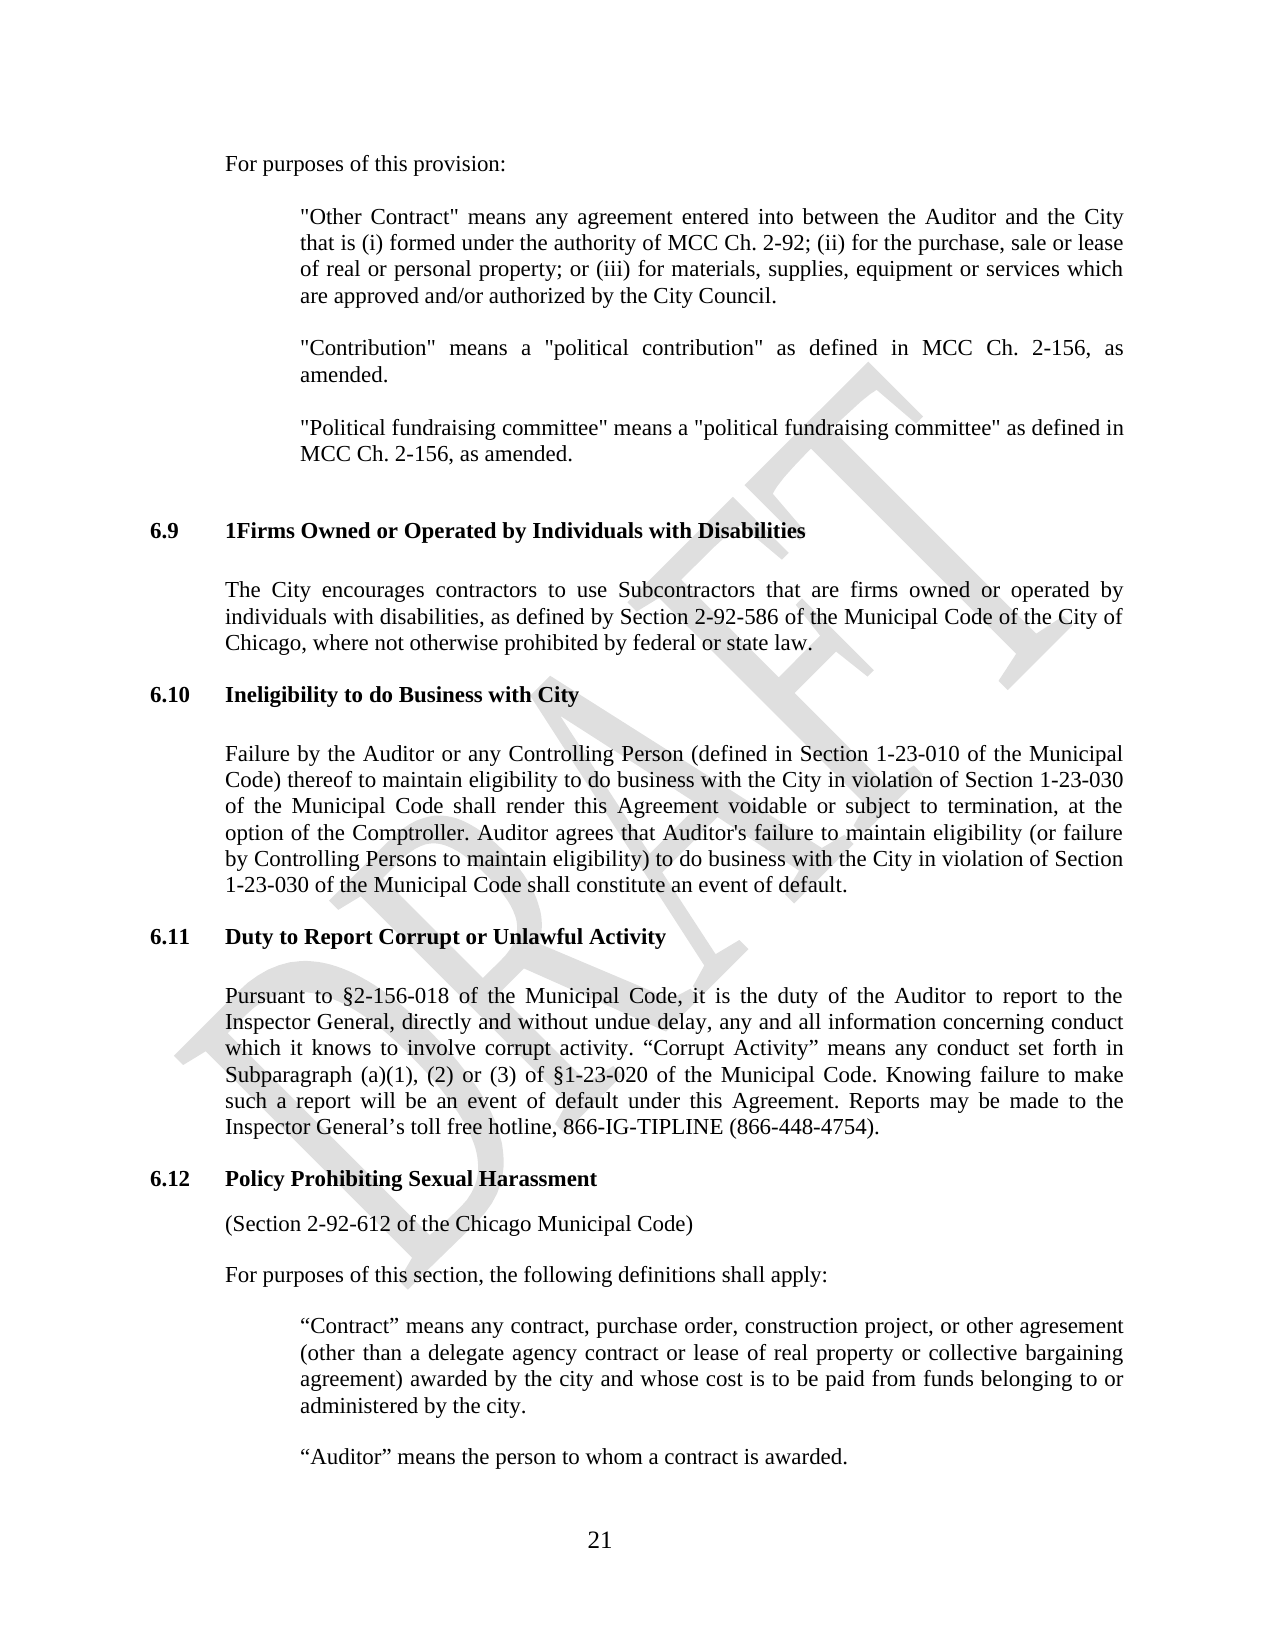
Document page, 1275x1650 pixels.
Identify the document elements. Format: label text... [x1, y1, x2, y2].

text “Contract” means any contract, purchase order, construction project, or other agresement (other than a delegate agency contract or lease of real property or collective bargaining agreement) awarded by the city and whose cost is to be paid from funds belonging to or administered by the city. [300, 1313, 1125, 1418]
subtitle 6.9 Firms Owned or Operated by Individuals with Disabilities [150, 518, 1125, 544]
subtitle 6.11 Duty to Report Corrupt or Unlawful Activity [150, 923, 1125, 949]
text The City encourages contractors to use Subcontractors that are firms owned or operated by individuals with disabilities, as defined by Section 2-92-586 of the Municipal Code of the City of Chicago, where not otherwise prohibited by federal or state law. [225, 577, 1125, 656]
text Failure by the Auditor or any Controlling Person (defined in Section 1-23-010 of the Municipal Code) thereof to maintain eligibility to do business with the City in violation of Section 1-23-030 of the Municipal Code shall render this Agreement voidable or subject to termination, at the option of the Comptroller. Auditor agrees that Auditor's failure to maintain eligibility (or failure by Controlling Persons to maintain eligibility) to do business with the City in violation of Section 1-23-030 of the Municipal Code shall constitute an event of default. [225, 739, 1125, 898]
text (Section 2-92-612 of the Chicago Municipal Code) [225, 1210, 1125, 1236]
text For purposes of this provision: [225, 150, 1125, 176]
text For purposes of this section, the following definitions shall apply: [225, 1261, 1125, 1288]
text "Other Contract" means any agreement entered into between the Auditor and the City that is (i) formed under the authority of MCC Ch. 2-92; (ii) for the purchase, sale or lease of real or personal property; or (iii) for materials, supplies, equipment or services which are approved and/or authorized by the City Council. [300, 203, 1125, 308]
text "Contribution" means a "political contribution" as defined in MCC Ch. 2-156, as amended. [300, 334, 1125, 387]
subtitle 6.12 Policy Prohibiting Sexual Harassment [150, 1165, 1125, 1191]
text Pursuant to §2-156-018 of the Municipal Code, it is the duty of the Auditor to report to the Inspector General, directly and without undue delay, any and all information concerning conduct which it knows to involve corrupt activity. “Corrupt Activity” means any conduct set forth in Subparagraph (a)(1), (2) or (3) of §1-23-020 of the Municipal Code. Knowing failure to make such a report will be an event of default under this Agreement. Reports may be made to the Inspector General’s toll free hotline, 866-IG-TIPLINE (866-448-4754). [225, 982, 1125, 1140]
text “Auditor” means the person to whom a contract is awarded. [300, 1443, 1125, 1469]
text "Political fundraising committee" means a "political fundraising committee" as defined in MCC Ch. 2-156, as amended. [300, 413, 1125, 466]
subtitle 6.10 Ineligibility to do Business with City [150, 681, 1125, 707]
